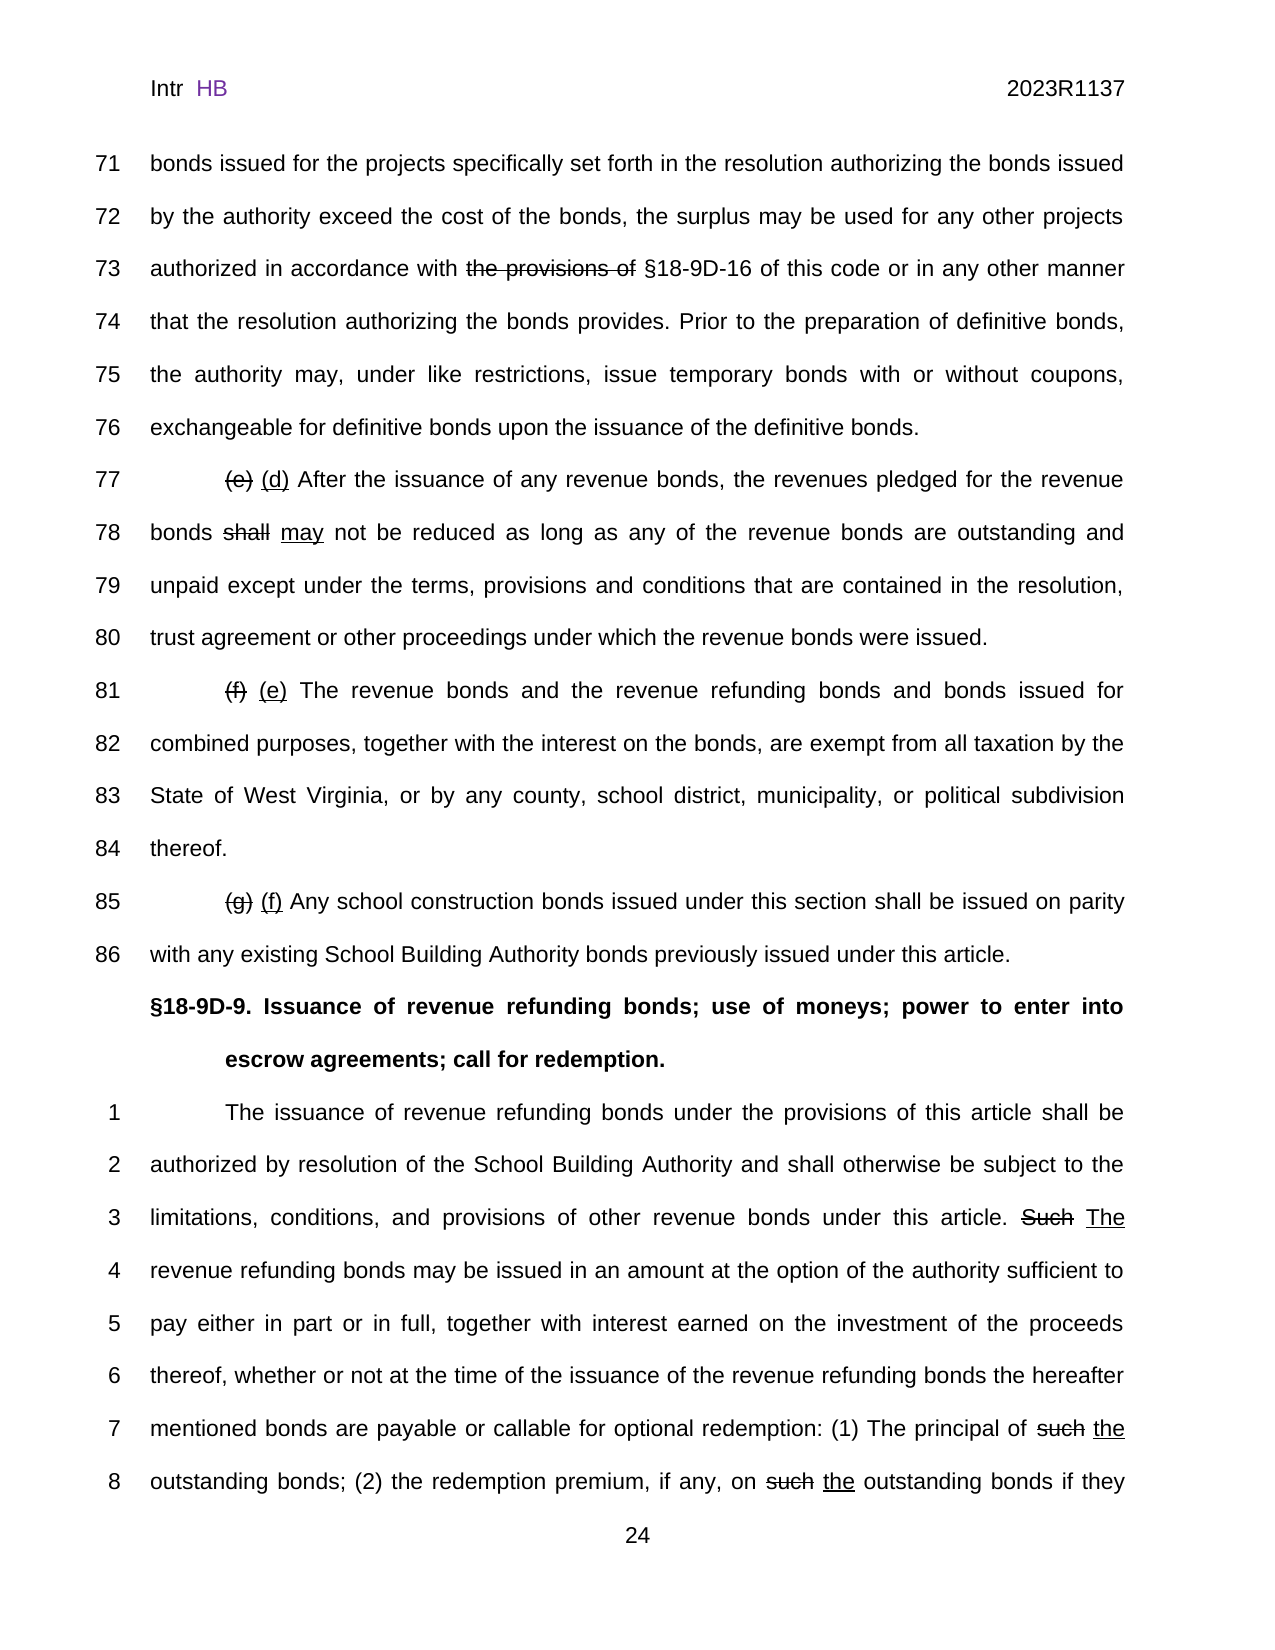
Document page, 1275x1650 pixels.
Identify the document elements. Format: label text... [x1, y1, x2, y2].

text (g) (f) Any school construction bonds issued under this section shall be issued on parity with any existing School Building Authority bonds previously issued under this article. [150, 888, 1125, 967]
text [150, 150, 1125, 440]
subtitle §18-9D-9. Issuance of revenue refunding bonds; use of moneys; power to enter into escrow agreements; call for redemption. [150, 993, 1125, 1072]
text (f) (e) The revenue bonds and the revenue refunding bonds and bonds issued for combined purposes, together with the interest on the bonds, are exempt from all taxation by the State of West Virginia, or by any county, school district, municipality, or political subdivision thereof. [150, 677, 1125, 862]
text (e) (d) After the issuance of any revenue bonds, the revenues pledged for the revenue bonds shall may not be reduced as long as any of the revenue bonds are outstanding and unpaid except under the terms, provisions and conditions that are contained in the resolution, trust agreement or other proceedings under which the revenue bonds were issued. [150, 466, 1125, 651]
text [150, 1099, 1125, 1494]
